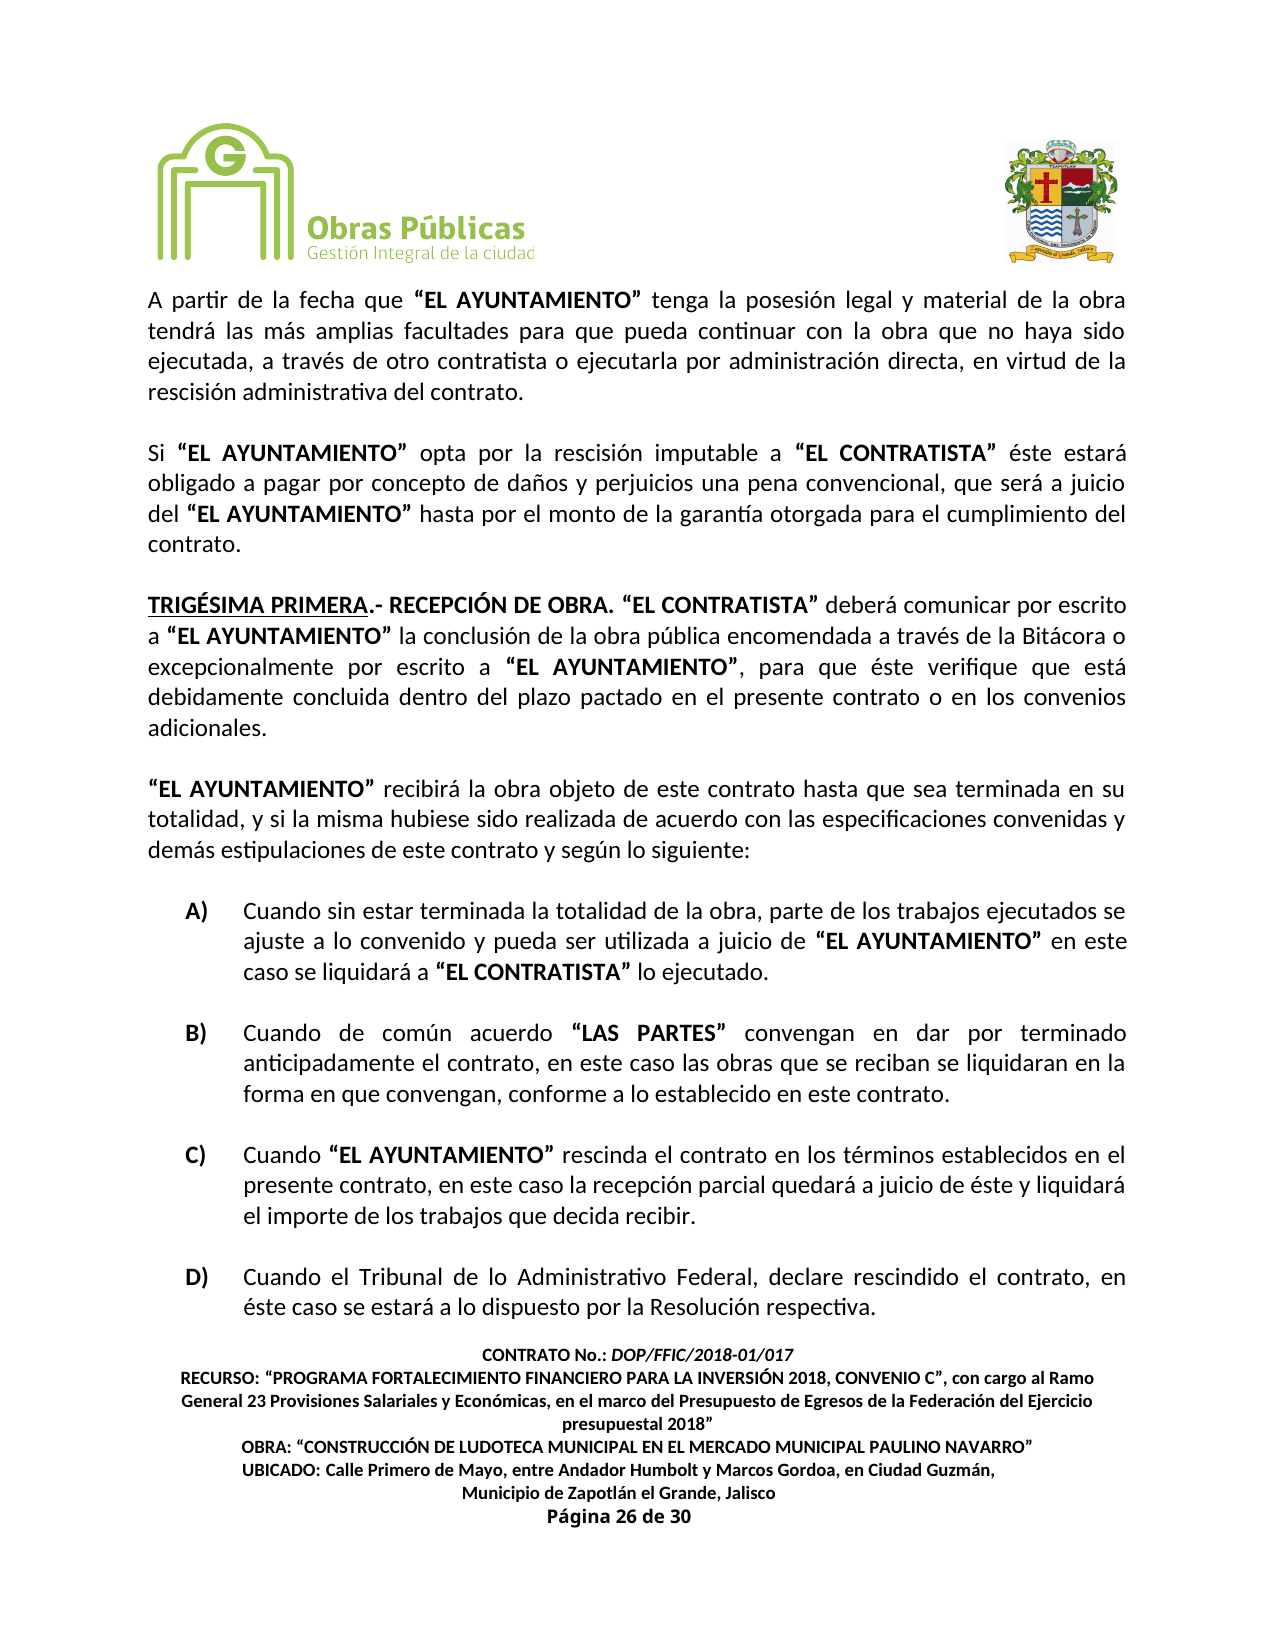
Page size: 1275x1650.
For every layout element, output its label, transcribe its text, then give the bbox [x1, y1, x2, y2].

list Cuando de común acuerdo “LAS PARTES” convengan en dar por terminado anticipadamente el contrato, en este caso las obras que se reciban se liquidaran en la forma en que convengan, conforme a lo establecido en este contrato. [185, 1017, 1127, 1108]
picture [1005, 140, 1118, 263]
text TRIGÉSIMA PRIMERA.- RECEPCIÓN DE OBRA. “EL CONTRATISTA” deberá comunicar por escrito a “EL AYUNTAMIENTO” la conclusión de la obra pública encomendada a través de la Bitácora o excepcionalmente por escrito a “EL AYUNTAMIENTO”, para que éste verifique que está debidamente concluida dentro del plazo pactado en el presente contrato o en los convenios adicionales. [148, 589, 1127, 742]
text Si “EL AYUNTAMIENTO” opta por la rescisión imputable a “EL CONTRATISTA” éste estará obligado a pagar por concepto de daños y perjuicios una pena convencional, que será a juicio del “EL AYUNTAMIENTO” hasta por el monto de la garantía otorgada para el cumplimiento del contrato. [148, 437, 1127, 559]
picture [157, 123, 535, 263]
list Cuando sin estar terminada la totalidad de la obra, parte de los trabajos ejecutados se ajuste a lo convenido y pueda ser utilizada a juicio de “EL AYUNTAMIENTO” en este caso se liquidará a “EL CONTRATISTA” lo ejecutado. [185, 895, 1127, 986]
list Cuando el Tribunal de lo Administrativo Federal, declare rescindido el contrato, en éste caso se estará a lo dispuesto por la Resolución respectiva. [185, 1261, 1127, 1322]
text “EL AYUNTAMIENTO” recibirá la obra objeto de este contrato hasta que sea terminada en su totalidad, y si la misma hubiese sido realizada de acuerdo con las especificaciones convenidas y demás estipulaciones de este contrato y según lo siguiente: [148, 773, 1127, 864]
list Cuando “EL AYUNTAMIENTO” rescinda el contrato en los términos establecidos en el presente contrato, en este caso la recepción parcial quedará a juicio de éste y liquidará el importe de los trabajos que decida recibir. [185, 1139, 1127, 1231]
text A partir de la fecha que “EL AYUNTAMIENTO” tenga la posesión legal y material de la obra tendrá las más amplias facultades para que pueda continuar con la obra que no haya sido ejecutada, a través de otro contratista o ejecutarla por administración directa, en virtud de la rescisión administrativa del contrato. [148, 284, 1127, 406]
